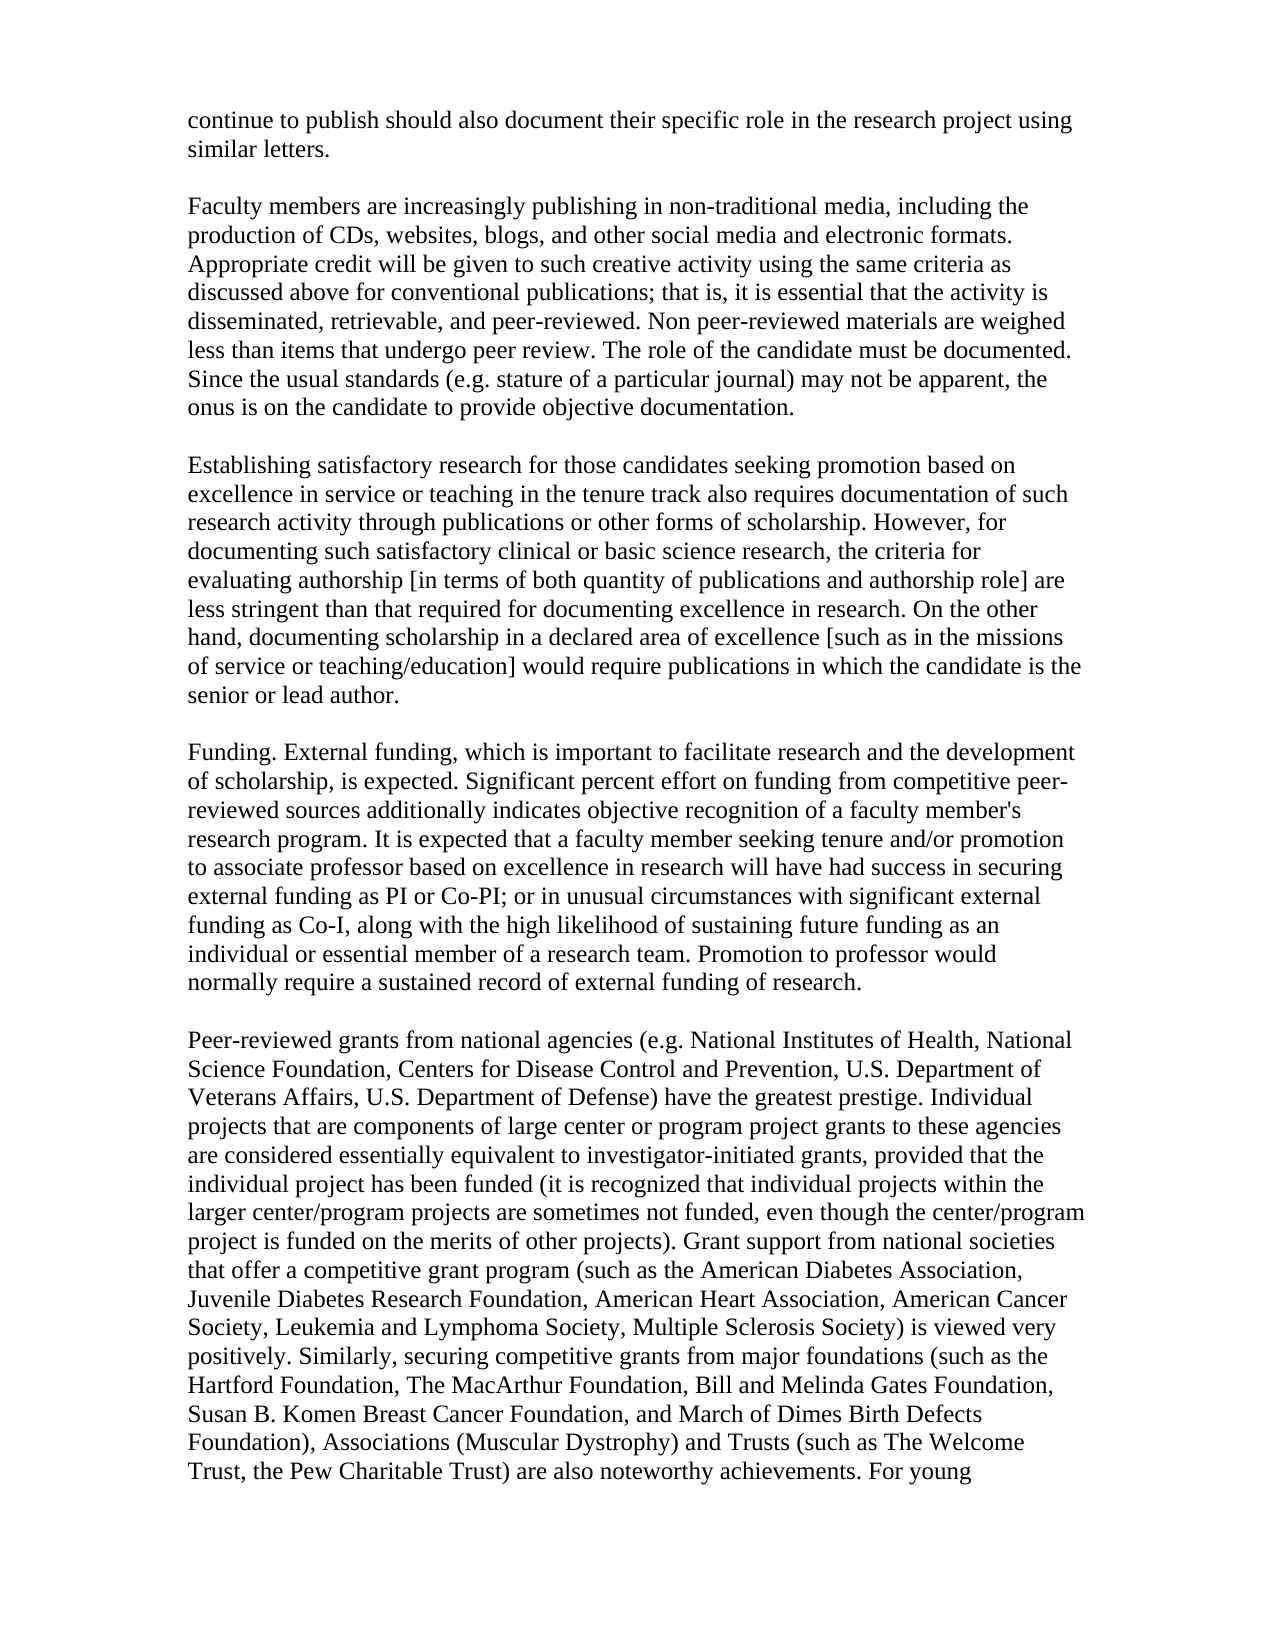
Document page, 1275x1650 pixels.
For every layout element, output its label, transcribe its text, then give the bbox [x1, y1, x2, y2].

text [187, 1025, 1087, 1485]
text Faculty members are increasingly publishing in non-traditional media, including the production of CDs, websites, blogs, and other social media and electronic formats. Appropriate credit will be given to such creative activity using the same criteria as discussed above for conventional publications; that is, it is essential that the activity is disseminated, retrievable, and peer-reviewed. Non peer-reviewed materials are weighed less than items that undergo peer review. The role of the candidate must be documented. Since the usual standards (e.g. stature of a particular journal) may not be apparent, the onus is on the candidate to provide objective documentation. [187, 191, 1087, 421]
text Establishing satisfactory research for those candidates seeking promotion based on excellence in service or teaching in the tenure track also requires documentation of such research activity through publications or other forms of scholarship. However, for documenting such satisfactory clinical or basic science research, the criteria for evaluating authorship [in terms of both quantity of publications and authorship role] are less stringent than that required for documenting excellence in research. On the other hand, documenting scholarship in a declared area of excellence [such as in the missions of service or teaching/education] would require publications in which the candidate is the senior or lead author. [187, 450, 1087, 709]
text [187, 105, 1087, 162]
text Funding. External funding, which is important to facilitate research and the development of scholarship, is expected. Significant percent effort on funding from competitive peer-reviewed sources additionally indicates objective recognition of a faculty member's research program. It is expected that a faculty member seeking tenure and/or promotion to associate professor based on excellence in research will have had success in securing external funding as PI or Co-PI; or in unusual circumstances with significant external funding as Co-I, along with the high likelihood of sustaining future funding as an individual or essential member of a research team. Promotion to professor would normally require a sustained record of external funding of research. [187, 737, 1087, 996]
